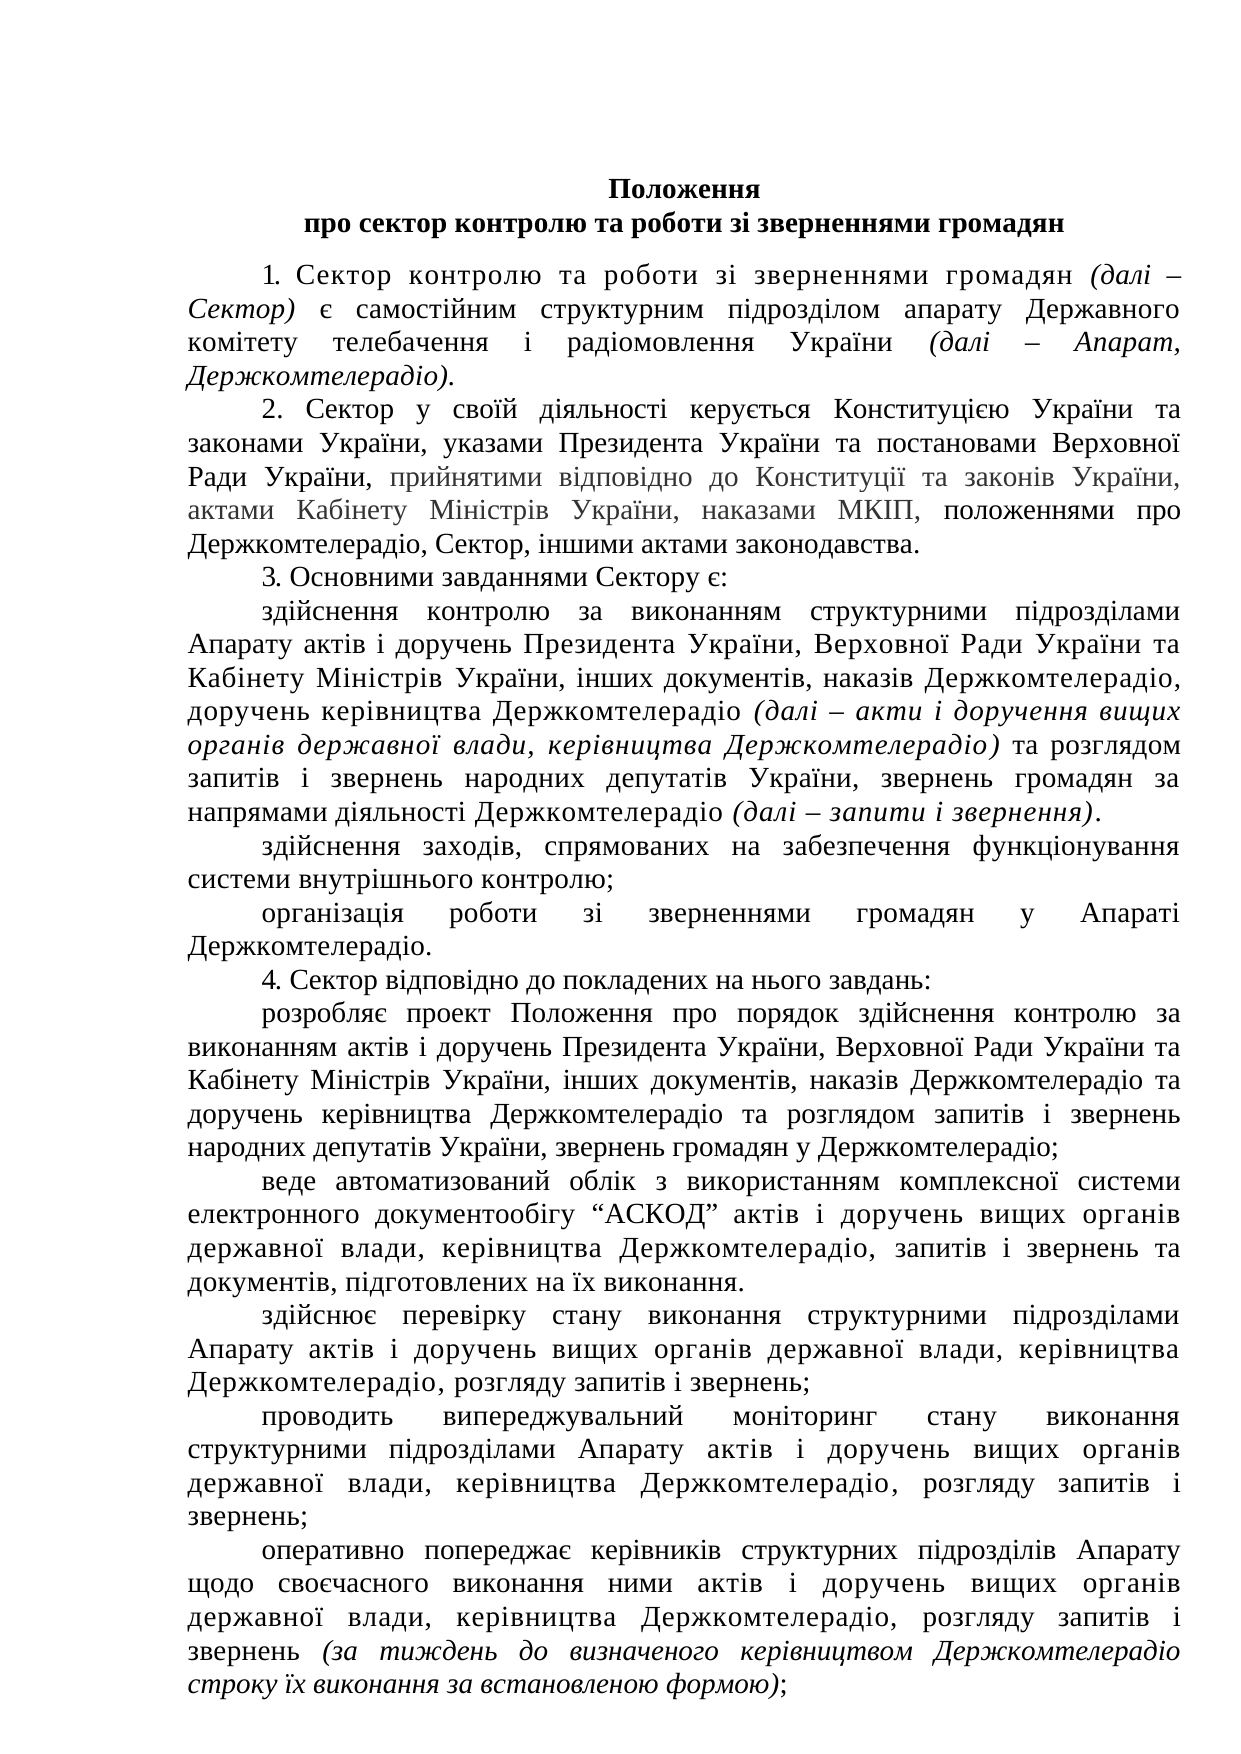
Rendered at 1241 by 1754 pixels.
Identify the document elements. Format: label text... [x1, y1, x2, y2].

text здійснення контролю за виконанням структурними підрозділами Апарату актів і доручень Президента України, Верховної Ради України та Кабінету Міністрів України, інших документів, наказів Держкомтелерадіо, доручень керівництва Держкомтелерадіо (далі – акти і доручення вищих органів державної влади, керівництва Держкомтелерадіо) та розглядом запитів і звернень народних депутатів України, звернень громадян за напрямами діяльності Держкомтелерадіо (далі – запити і звернення). [187, 593, 1181, 828]
text оперативно попереджає керівників структурних підрозділів Апарату щодо своєчасного виконання ними актів і доручень вищих органів державної влади, керівництва Держкомтелерадіо, розгляду запитів і звернень (за тиждень до визначеного керівництвом Держкомтелерадіо строку їх виконання за встановленою формою); [187, 1532, 1181, 1700]
text 3. Основними завданнями Сектору є: [187, 559, 1181, 593]
text веде автоматизований облік з використанням комплексної системи електронного документообігу “АСКОД” актів і доручень вищих органів державної влади, керівництва Держкомтелерадіо, запитів і звернень та документів, підготовлених на їх виконання. [187, 1163, 1181, 1297]
text 4. Сектор відповідно до покладених на нього завдань: [187, 962, 1181, 995]
text організація роботи зі зверненнями громадян у Апараті Держкомтелерадіо. [187, 895, 1181, 962]
text розробляє проект Положення про порядок здійснення контролю за виконанням актів і доручень Президента України, Верховної Ради України та Кабінету Міністрів України, інших документів, наказів Держкомтелерадіо та доручень керівництва Держкомтелерадіо та розглядом запитів і звернень народних депутатів України, звернень громадян у Держкомтелерадіо; [187, 995, 1181, 1163]
text 1. Сектор контролю та роботи зі зверненнями громадян (далі – Сектор) є самостійним структурним підрозділом апарату Державного комітету телебачення і радіомовлення України (далі – Апарат, Держкомтелерадіо). [187, 257, 1181, 392]
text 2. Сектор у своїй діяльності керується Конституцією України та законами України, указами Президента України та постановами Верховної Ради України, прийнятими відповідно до Конституції та законів України, актами Кабінету Міністрів України, наказами МКІП, положеннями про Держкомтелерадіо, Сектор, іншими актами законодавства. [187, 392, 1181, 559]
text здійснення заходів, спрямованих на забезпечення функціонування системи внутрішнього контролю; [187, 828, 1181, 895]
text про сектор контролю та роботи зі зверненнями громадян [187, 205, 1181, 238]
subtitle Положення [187, 171, 1181, 205]
text здійснює перевірку стану виконання структурними підрозділами Апарату актів і доручень вищих органів державної влади, керівництва Держкомтелерадіо, розгляду запитів і звернень; [187, 1297, 1181, 1398]
text проводить випереджувальний моніторинг стану виконання структурними підрозділами Апарату актів і доручень вищих органів державної влади, керівництва Держкомтелерадіо, розгляду запитів і звернень; [187, 1398, 1181, 1532]
